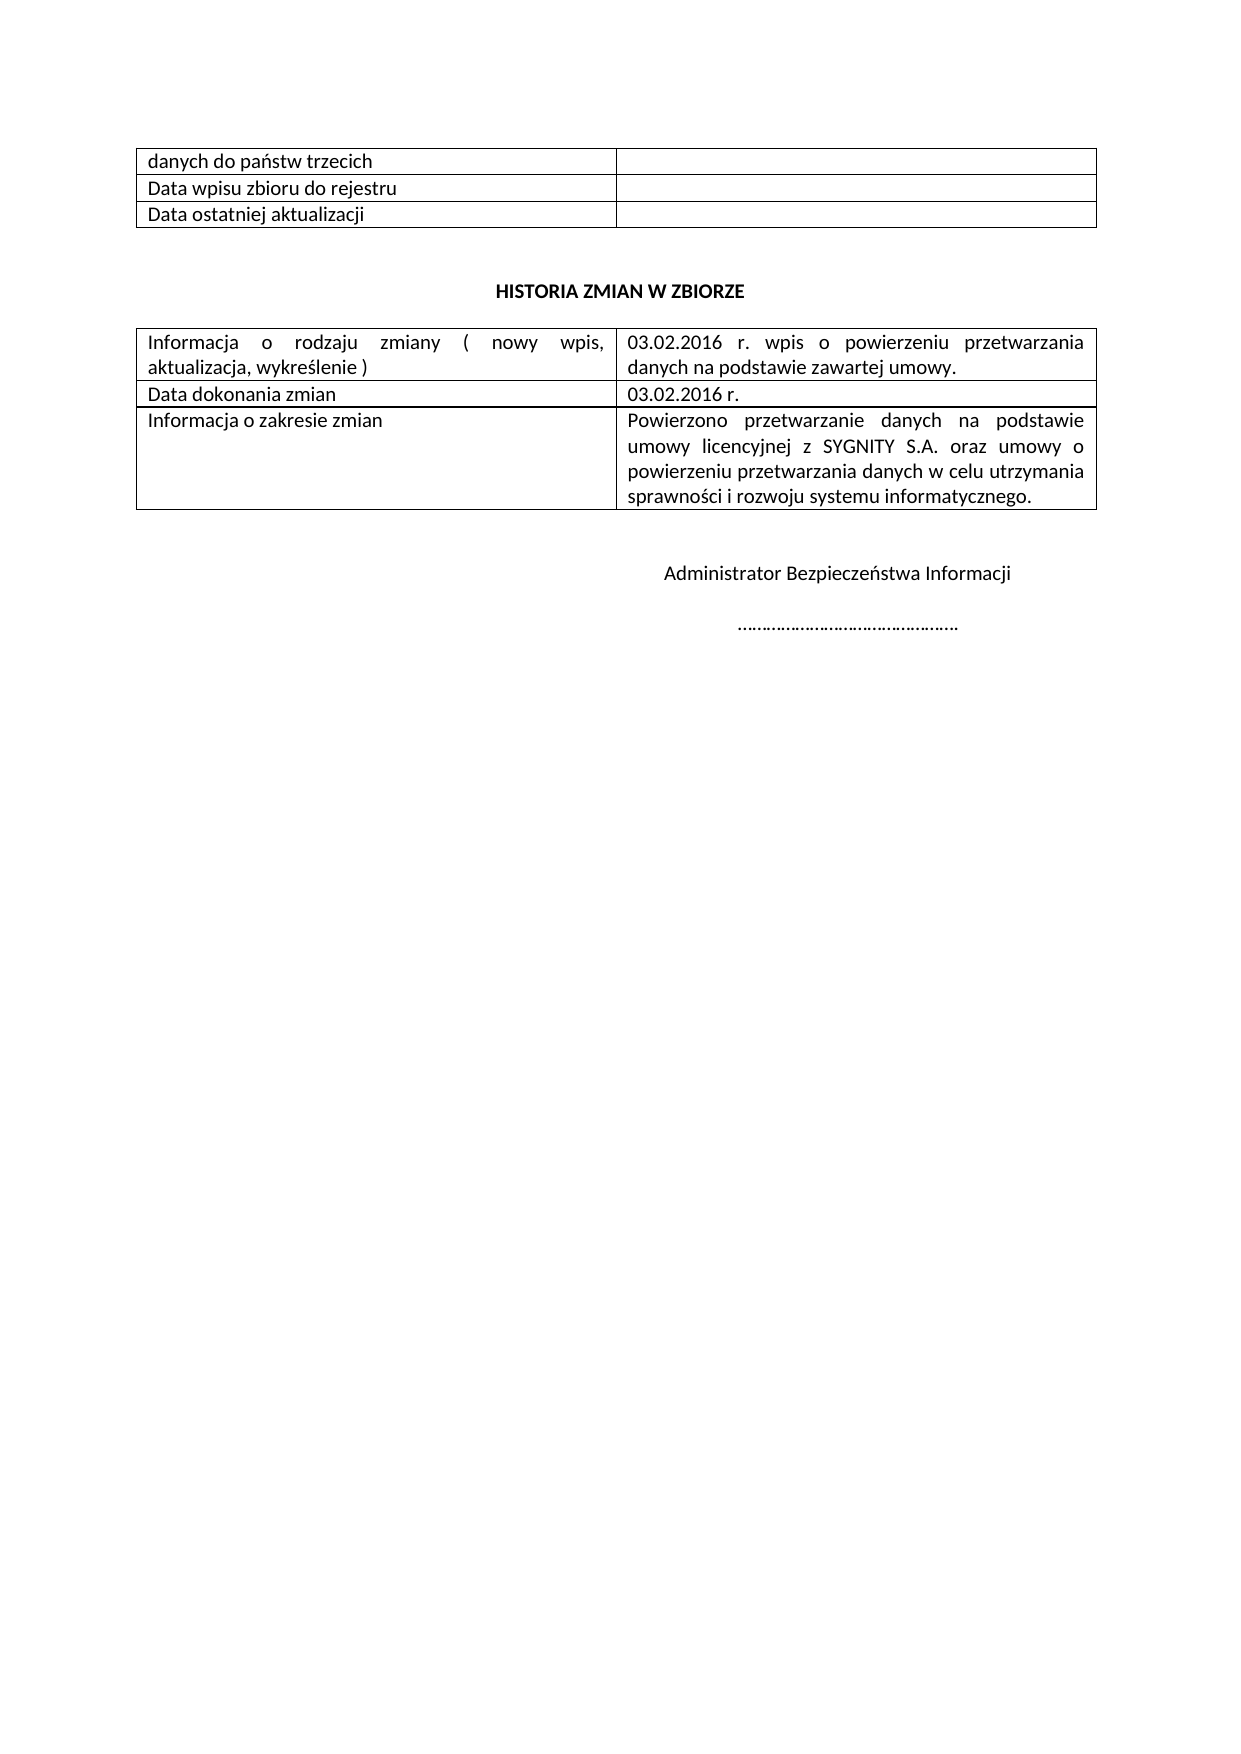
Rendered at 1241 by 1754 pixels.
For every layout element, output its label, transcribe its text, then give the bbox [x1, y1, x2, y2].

table_cell Informacja o zakresie zmian [137, 408, 616, 509]
text ………………………………………. [148, 610, 1093, 636]
table_cell [617, 175, 1096, 201]
text HISTORIA ZMIAN W ZBIORZE [148, 278, 1093, 303]
table_cell Powierzono przetwarzanie danych na podstawie umowy licencyjnej z SYGNITY S.A. oraz umowy o powierzeniu przetwarzania danych w celu utrzymania sprawności i rozwoju systemu informatycznego. [617, 408, 1096, 509]
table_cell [137, 149, 616, 174]
table_header Informacja o rodzaju zmiany ( nowy wpis, aktualizacja, wykreślenie ) [137, 329, 616, 380]
text Administrator Bezpieczeństwa Informacji [148, 560, 1093, 586]
table_header 03.02.2016 r. wpis o powierzeniu przetwarzania danych na podstawie zawartej umowy. [617, 329, 1096, 380]
table_cell 03.02.2016 r. [617, 381, 1096, 406]
table_cell Data wpisu zbioru do rejestru [137, 175, 616, 201]
table_cell [617, 202, 1096, 227]
table_cell Data dokonania zmian [137, 381, 616, 406]
table_cell Data ostatniej aktualizacji [137, 202, 616, 227]
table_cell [617, 149, 1096, 174]
